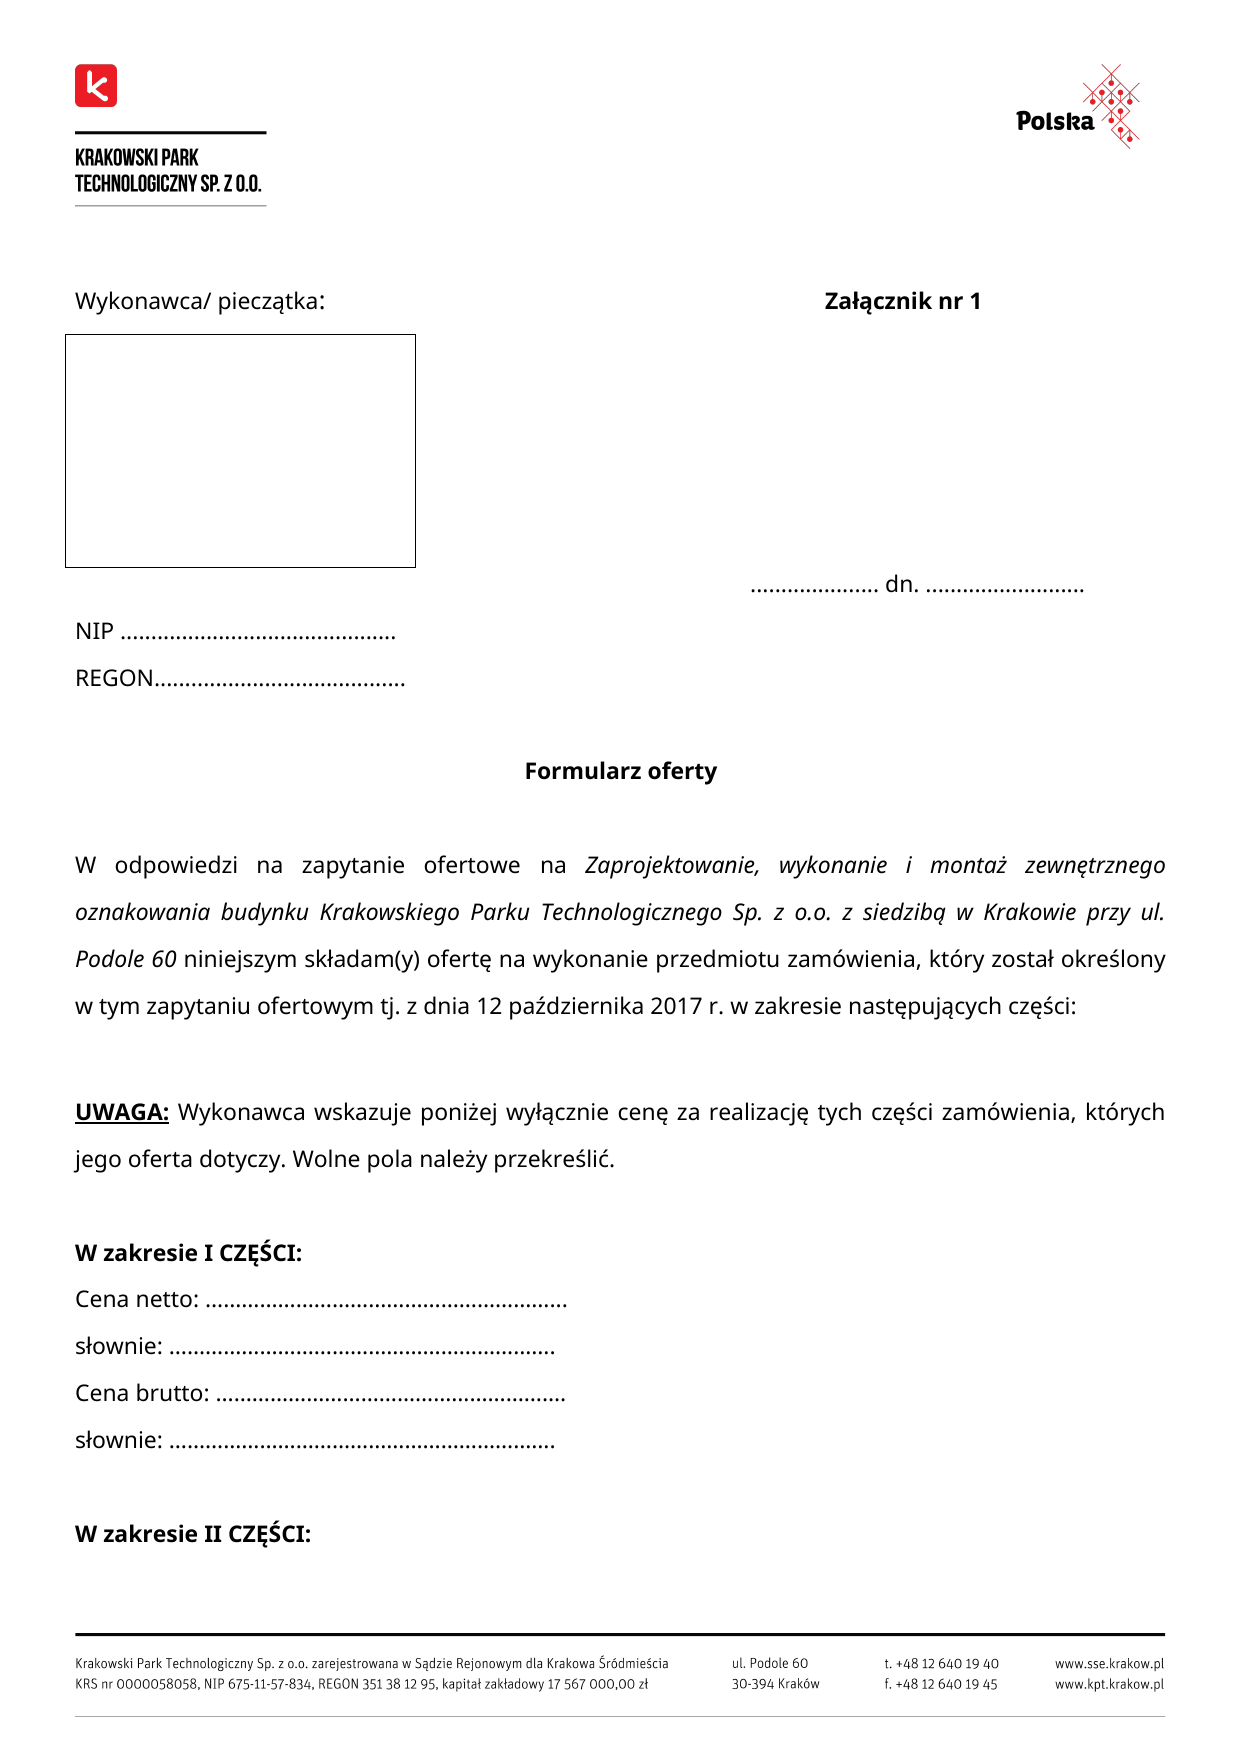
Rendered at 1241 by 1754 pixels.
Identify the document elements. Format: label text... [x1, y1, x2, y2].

text Cena netto: …………………………………………………... [75, 1283, 1167, 1314]
text UWAGA: Wykonawca wskazuje poniżej wyłącznie cenę za realizację tych części zamówienia, których jego oferta dotyczy. Wolne pola należy przekreślić. [75, 1096, 1167, 1174]
text REGON......................................... [75, 661, 1167, 693]
text W odpowiedzi na zapytanie ofertowe na Zaprojektowanie, wykonanie i montaż zewnętrznego oznakowania budynku Krakowskiego Parku Technologicznego Sp. z o.o. z siedzibą w Krakowie przy ul. Podole 60 niniejszym składam(y) ofertę na wykonanie przedmiotu zamówienia, który został określony w tym zapytaniu ofertowym tj. z dnia 12 października 2017 r. w zakresie następujących części: [75, 849, 1167, 1021]
text ..................... dn. .......................... [75, 568, 1167, 599]
text W zakresie II CZĘŚCI: [75, 1518, 1167, 1549]
picture [75, 37, 1166, 207]
text NIP ............................................. [75, 614, 1167, 646]
text W zakresie I CZĘŚCI: [75, 1236, 1167, 1268]
picture [75, 1633, 1166, 1717]
table_header [66, 335, 415, 567]
text Cena brutto: …………………………………………………. [75, 1377, 1167, 1408]
text słownie: ………………………………………………………. [75, 1330, 1167, 1361]
text Wykonawca/ pieczątka: Załącznik nr 1 [75, 283, 1167, 317]
text Formularz oferty [75, 755, 1167, 786]
text słownie: ………………………………………………………. [75, 1424, 1167, 1455]
